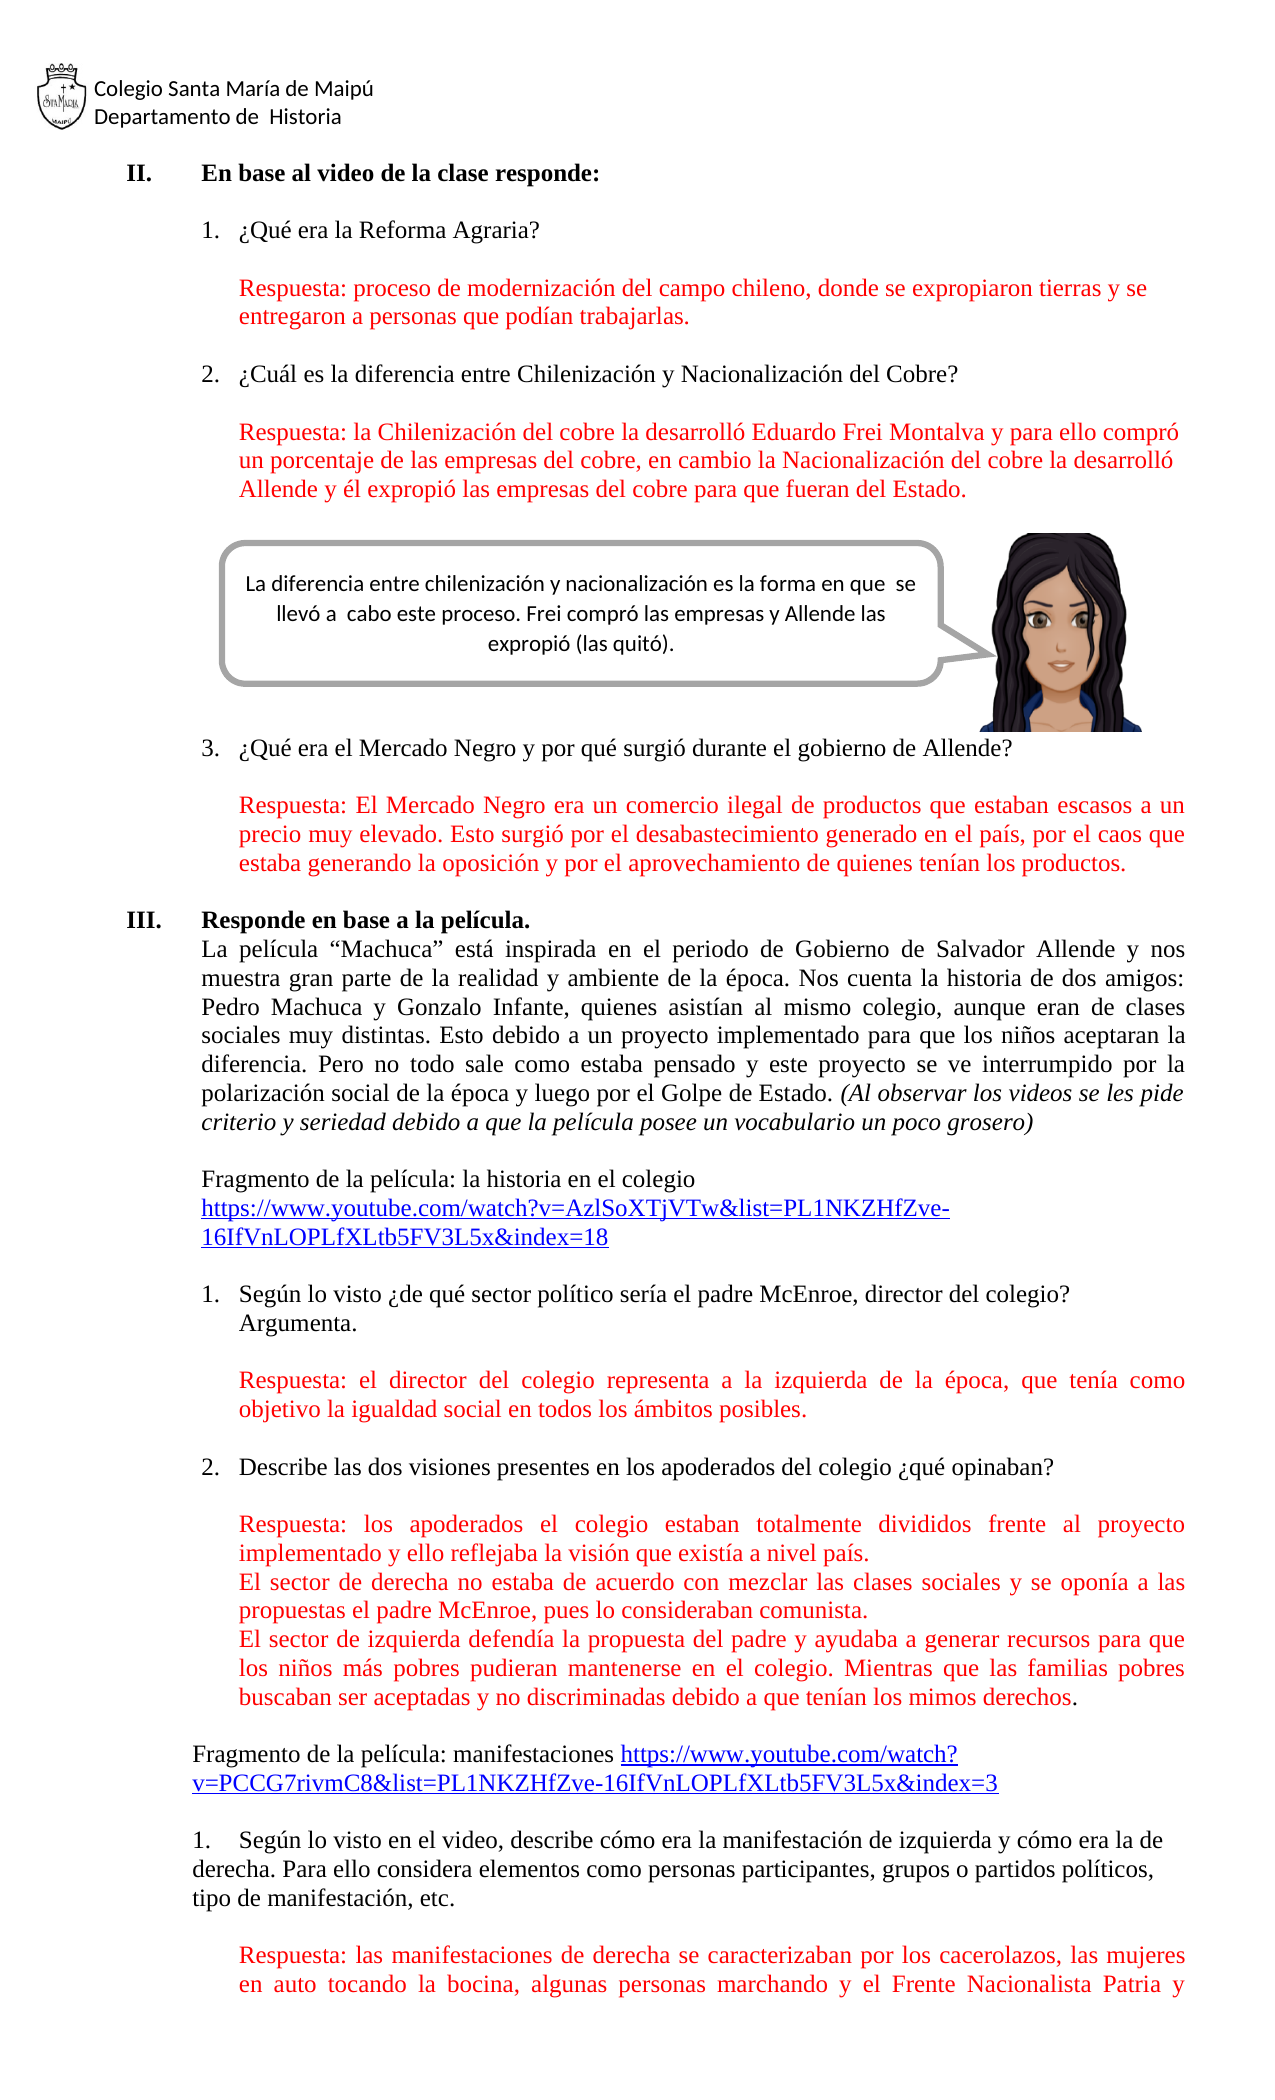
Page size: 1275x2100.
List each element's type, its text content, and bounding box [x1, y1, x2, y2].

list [239, 1940, 1186, 1998]
list Respuesta: el director del colegio representa a la izquierda de la época, que tenía como objetivo la igualdad social en todos los ámbitos posibles. [239, 1365, 1186, 1423]
list Según lo visto en el video, describe cómo era la manifestación de izquierda y cómo era la de derecha. Para ello considera elementos como personas participantes, grupos o partidos políticos, tipo de manifestación, etc. [192, 1825, 1186, 1912]
picture [33, 63, 90, 130]
list Describe las dos visiones presentes en los apoderados del colegio ¿qué opinaban? [201, 1452, 1186, 1480]
list ¿Qué era la Reforma Agraria? [201, 215, 1186, 244]
list https://www.youtube.com/watch?v=AzlSoXTjVTw&list=PL1NKZHfZve-16IfVnLOPLfXLtb5FV3L5x&index=18 [201, 1193, 1186, 1250]
list El sector de izquierda defendía la propuesta del padre y ayudaba a generar recursos para que los niños más pobres pudieran mantenerse en el colegio. Mientras que las familias pobres buscaban ser aceptadas y no discriminadas debido a que tenían los mimos derechos. [239, 1624, 1186, 1710]
list Según lo visto ¿de qué sector político sería el padre McEnroe, director del colegio? Argumenta. [201, 1279, 1186, 1337]
list ¿Qué era el Mercado Negro y por qué surgió durante el gobierno de Allende? [201, 733, 1186, 762]
list Respuesta: los apoderados el colegio estaban totalmente divididos frente al proyecto implementado y ello reflejaba la visión que existía a nivel país. [239, 1509, 1186, 1567]
list Respuesta: proceso de modernización del campo chileno, donde se expropiaron tierras y se entregaron a personas que podían trabajarlas. [239, 273, 1186, 330]
list En base al video de la clase responde: [126, 158, 1186, 187]
list ¿Cuál es la diferencia entre Chilenización y Nacionalización del Cobre? [201, 359, 1186, 388]
list Respuesta: la Chilenización del cobre la desarrolló Eduardo Frei Montalva y para ello compró un porcentaje de las empresas del cobre, en cambio la Nacionalización del cobre la desarrolló Allende y él expropió las empresas del cobre para que fueran del Estado. [239, 417, 1186, 503]
list Responde en base a la película. [126, 905, 1186, 934]
list Respuesta: El Mercado Negro era un comercio ilegal de productos que estaban escasos a un precio muy elevado. Esto surgió por el desabastecimiento generado en el país, por el caos que estaba generando la oposición y por el aprovechamiento de quienes tenían los productos. [239, 790, 1186, 877]
picture [976, 533, 1146, 732]
list Fragmento de la película: la historia en el colegio [201, 1164, 1186, 1193]
list La película “Machuca” está inspirada en el periodo de Gobierno de Salvador Allende y nos muestra gran parte de la realidad y ambiente de la época. Nos cuenta la historia de dos amigos: Pedro Machuca y Gonzalo Infante, quienes asistían al mismo colegio, aunque eran de clases sociales muy distintas. Esto debido a un proyecto implementado para que los niños aceptaran la diferencia. Pero no todo sale como estaba pensado y este proyecto se ve interrumpido por la polarización social de la época y luego por el Golpe de Estado. (Al observar los videos se les pide criterio y seriedad debido a que la película posee un vocabulario un poco grosero) [201, 934, 1186, 1135]
list Fragmento de la película: manifestaciones https://www.youtube.com/watch?v=PCCG7rivmC8&list=PL1NKZHfZve-16IfVnLOPLfXLtb5FV3L5x&index=3 [192, 1739, 1186, 1797]
list El sector de derecha no estaba de acuerdo con mezclar las clases sociales y se oponía a las propuestas el padre McEnroe, pues lo consideraban comunista. [239, 1567, 1186, 1624]
